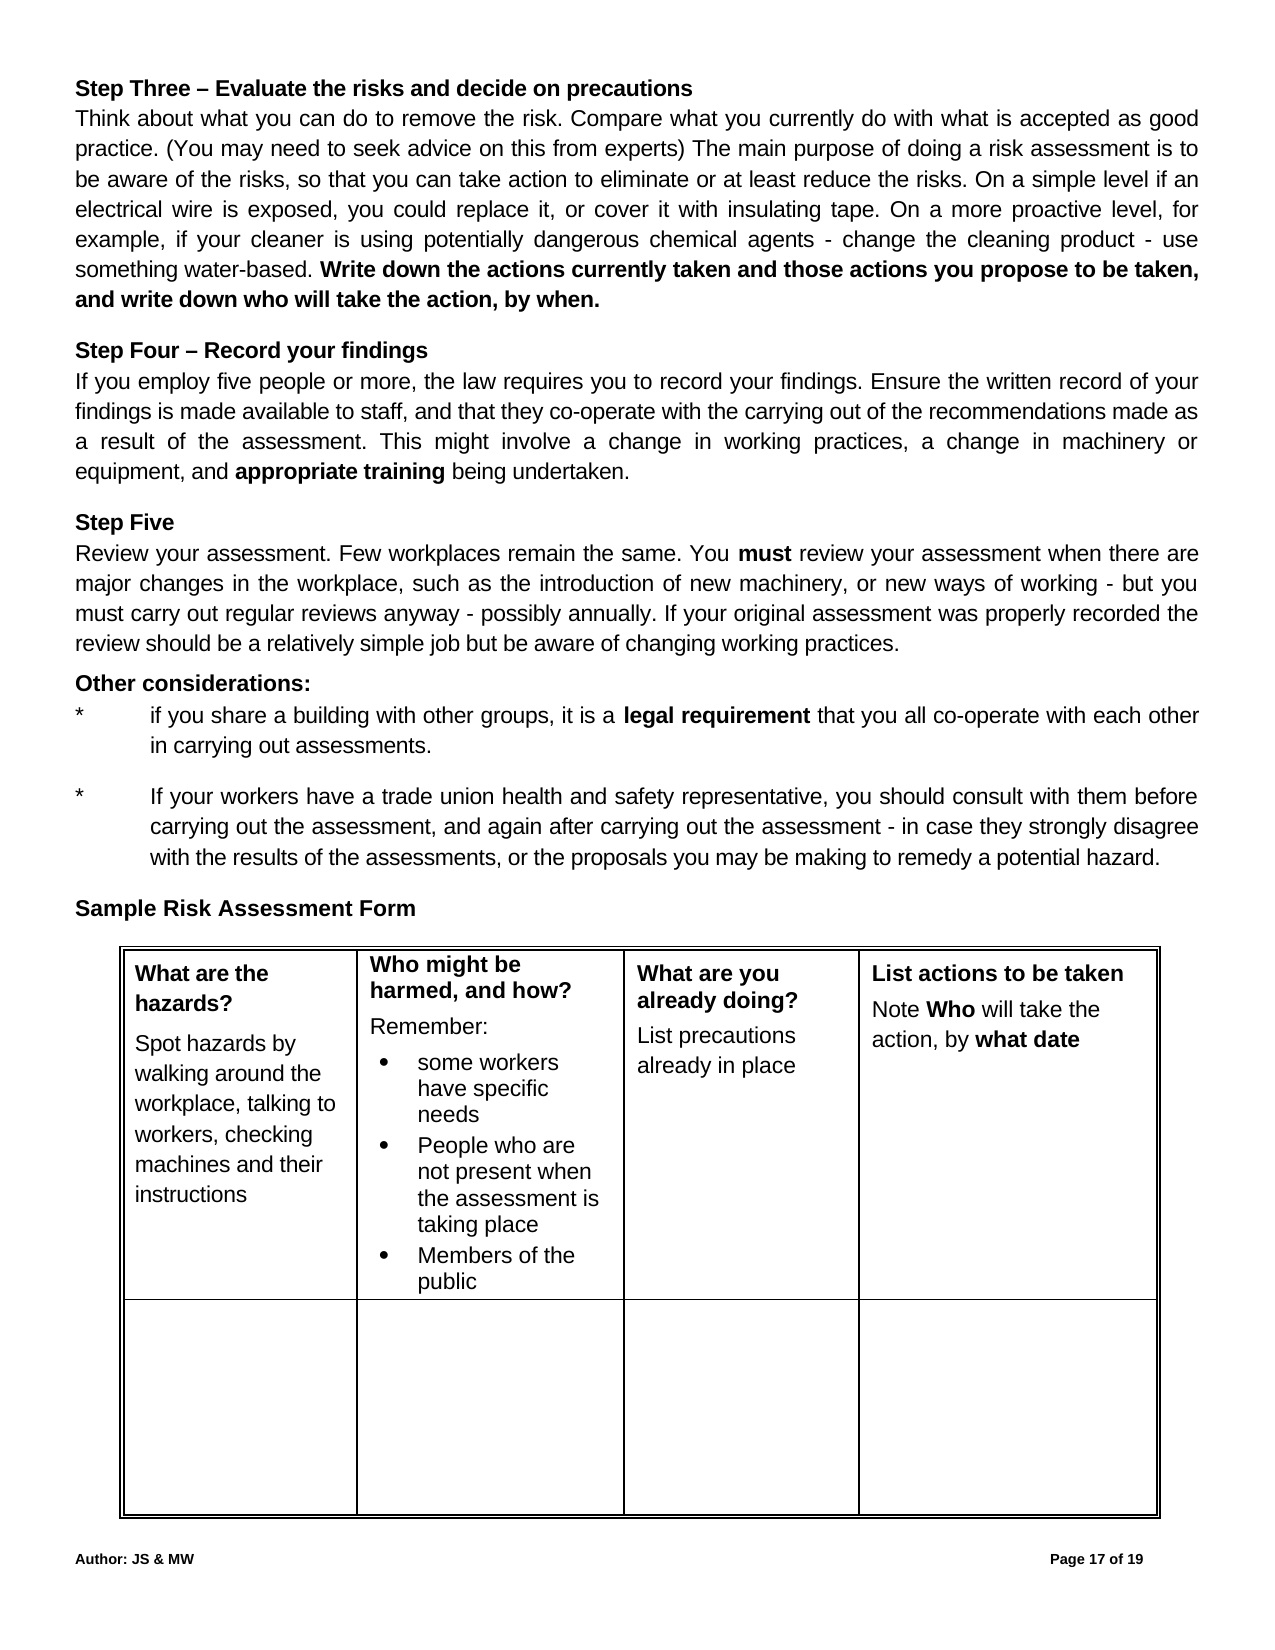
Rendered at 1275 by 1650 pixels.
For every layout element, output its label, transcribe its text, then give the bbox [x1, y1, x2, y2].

table_header What are the hazards? Spot hazards by walking around the workplace, talking to workers, checking machines and their instructions [125, 951, 356, 1298]
table_cell [358, 1300, 623, 1514]
text Step Three – Evaluate the risks and decide on precautions [75, 75, 1200, 101]
text Think about what you can do to remove the risk. Compare what you currently do with what is accepted as good practice. (You may need to seek advice on this from experts) The main purpose of doing a risk assessment is to be aware of the risks, so that you can take action to eliminate or at least reduce the risks. On a simple level if an electrical wire is exposed, you could replace it, or cover it with insulating tape. On a more proactive level, for example, if your cleaner is using potentially dangerous chemical agents - change the cleaning product - use something water-based. Write down the actions currently taken and those actions you propose to be taken, and write down who will take the action, by when. [75, 105, 1200, 313]
text * if you share a building with other groups, it is a legal requirement that you all co-operate with each other in carrying out assessments. [75, 702, 1200, 758]
table_header List actions to be taken Note Who will take the action, by what date [860, 951, 1156, 1298]
text Sample Risk Assessment Form [75, 894, 1200, 921]
table_cell [625, 1300, 858, 1514]
table_cell [125, 1300, 356, 1514]
table_cell [860, 1300, 1156, 1514]
text Step Four – Record your findings [75, 337, 1200, 364]
text Review your assessment. Few workplaces remain the same. You must review your assessment when there are major changes in the workplace, such as the introduction of new machinery, or new ways of working - but you must carry out regular reviews anyway - possibly annually. If your original assessment was properly recorded the review should be a relatively simple job but be aware of changing working practices. [75, 539, 1200, 657]
text If you employ five people or more, the law requires you to record your findings. Ensure the written record of your findings is made available to staff, and that they co-operate with the carrying out of the recommendations made as a result of the assessment. This might involve a change in working practices, a change in machinery or equipment, and appropriate training being undertaken. [75, 368, 1200, 485]
text Step Five [75, 509, 1200, 536]
table_header What are you already doing? List precautions already in place [625, 951, 858, 1298]
text * If your workers have a trade union health and safety representative, you should consult with them before carrying out the assessment, and again after carrying out the assessment - in case they strongly disagree with the results of the assessments, or the proposals you may be making to remedy a potential hazard. [75, 783, 1200, 870]
text Other considerations: [75, 670, 1200, 696]
table_header Who might be harmed, and how? Remember: some workers have specific needs People who are not present when the assessment is taking place Members of the public [358, 951, 623, 1298]
